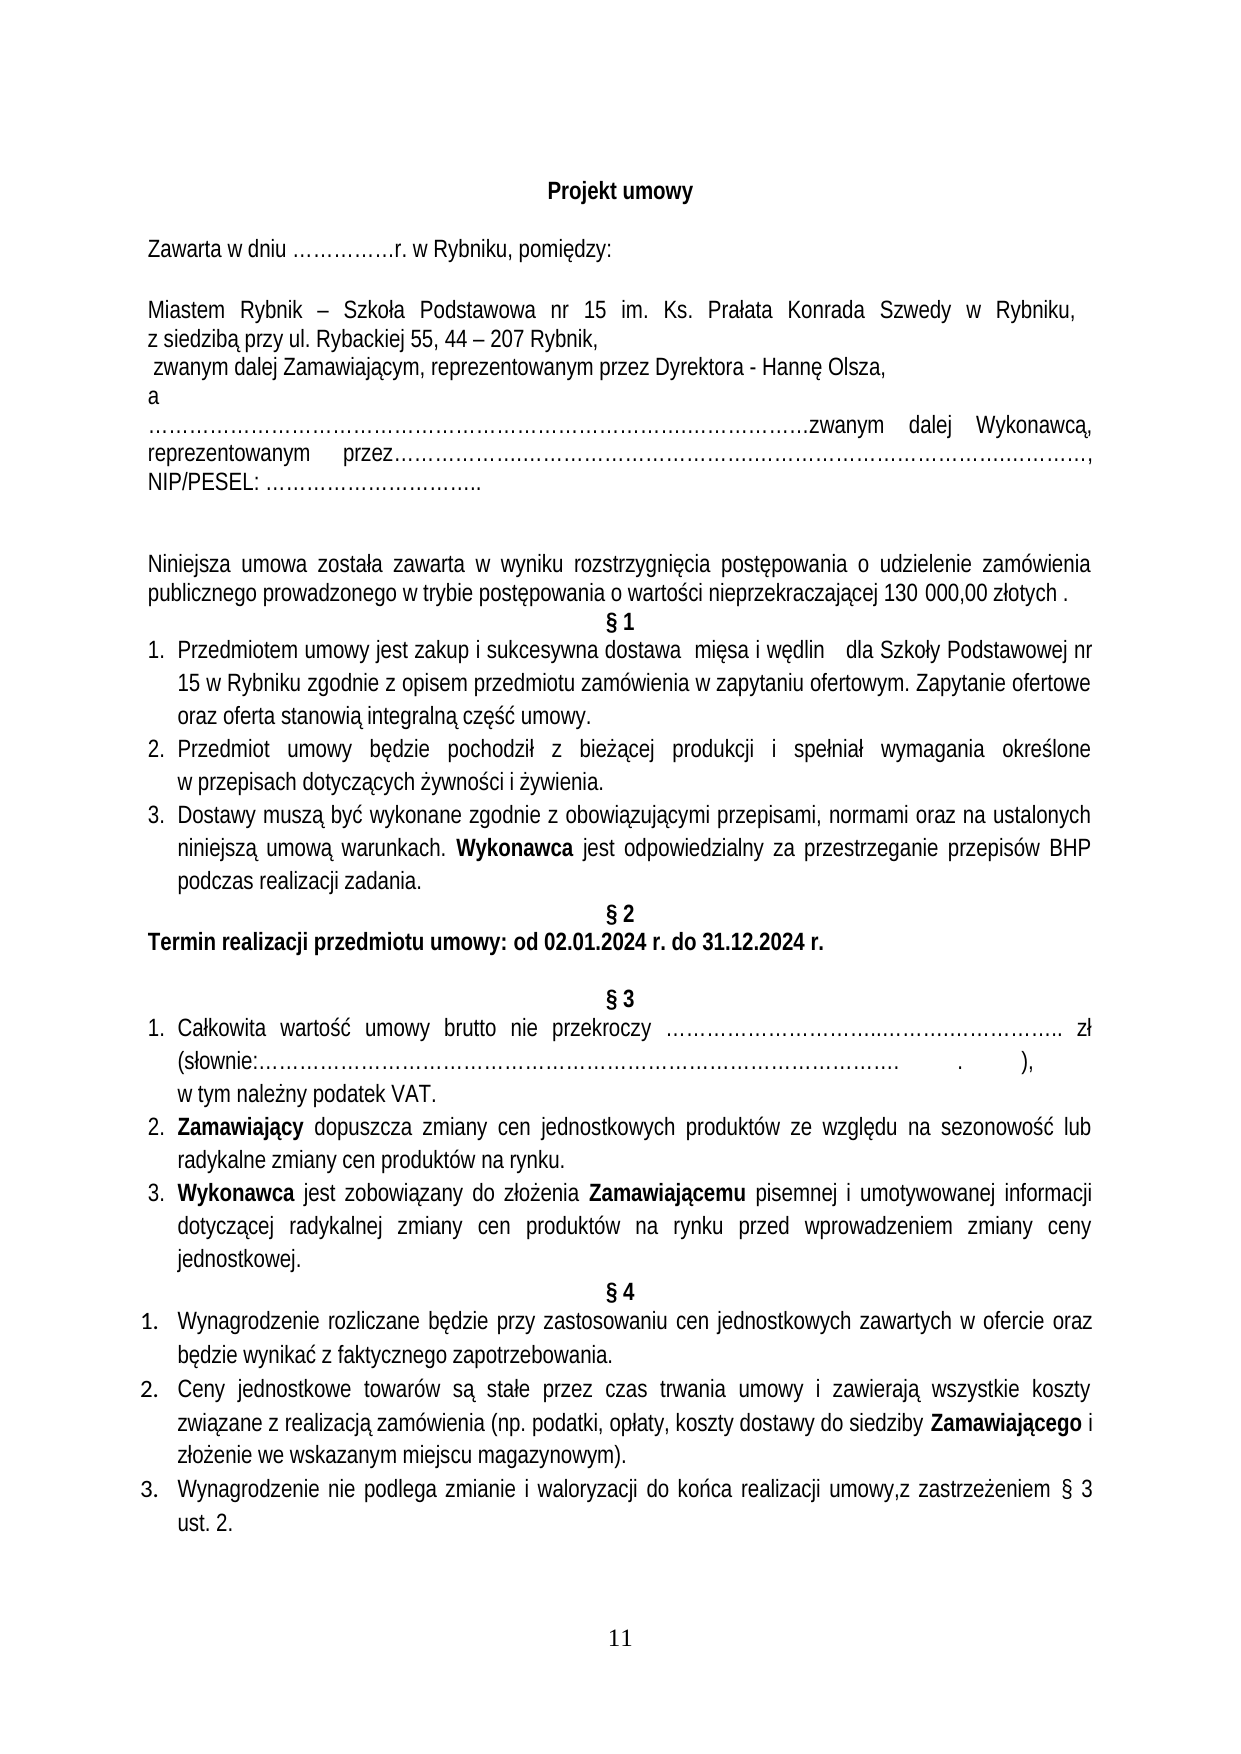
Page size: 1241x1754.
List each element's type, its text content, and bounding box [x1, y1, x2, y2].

text Miastem Rybnik – Szkoła Podstawowa nr 15 im. Ks. Prałata Konrada Szwedy w Rybniku, z siedzibą przy ul. Rybackiej 55, 44 – 207 Rybnik, [148, 295, 1093, 352]
list Przedmiotem umowy jest zakup i sukcesywna dostawa mięsa i wędlin dla Szkoły Podstawowej nr 15 w Rybniku zgodnie z opisem przedmiotu zamówienia w zapytaniu ofertowym. Zapytanie ofertowe oraz oferta stanowią integralną część umowy. [148, 635, 1093, 730]
text zwanym dalej Zamawiającym, reprezentowanym przez Dyrektora - Hannę Olsza, [148, 352, 1093, 381]
text Zawarta w dniu ……………r. w Rybniku, pomiędzy: [148, 233, 1093, 262]
list Zamawiający dopuszcza zmiany cen jednostkowych produktów ze względu na sezonowość lub radykalne zmiany cen produktów na rynku. [148, 1112, 1093, 1173]
text § 2 [148, 898, 1093, 927]
list Ceny jednostkowe towarów są stałe przez czas trwania umowy i zawierają wszystkie koszty związane z realizacją zamówienia (np. podatki, opłaty, koszty dostawy do siedziby Zamawiającego i złożenie we wskazanym miejscu magazynowym). [140, 1373, 1093, 1469]
text Projekt umowy [148, 176, 1093, 205]
list …………………………………………………………………….………………zwanym dalej Wykonawcą, reprezentowanym przez……………….…………………………….……………………………….…………, NIP/PESEL: ………………………….. [148, 410, 1093, 496]
text § 4 [148, 1276, 1093, 1305]
text Niniejsza umowa została zawarta w wyniku rozstrzygnięcia postępowania o udzielenie zamówienia publicznego prowadzonego w trybie postępowania o wartości nieprzekraczającej 130 000,00 złotych . [148, 549, 1093, 607]
list Całkowita wartość umowy brutto nie przekroczy …………………………..……….…………….. zł (słownie:…………………………………………………………………………………. . ), w tym należny podatek VAT. [148, 1013, 1093, 1108]
list Wynagrodzenie nie podlega zmianie i waloryzacji do końca realizacji umowy,z zastrzeżeniem § 3 ust. 2. [140, 1473, 1093, 1537]
list Wynagrodzenie rozliczane będzie przy zastosowaniu cen jednostkowych zawartych w ofercie oraz będzie wynikać z faktycznego zapotrzebowania. [140, 1305, 1093, 1368]
list Termin realizacji przedmiotu umowy: od 02.01.2024 r. do 31.12.2024 r. [148, 927, 1093, 956]
text a [148, 381, 1093, 410]
list Wykonawca jest zobowiązany do złożenia Zamawiającemu pisemnej i umotywowanej informacji dotyczącej radykalnej zmiany cen produktów na rynku przed wprowadzeniem zmiany ceny jednostkowej. [148, 1178, 1093, 1272]
list Dostawy muszą być wykonane zgodnie z obowiązującymi przepisami, normami oraz na ustalonych niniejszą umową warunkach. Wykonawca jest odpowiedzialny za przestrzeganie przepisów BHP podczas realizacji zadania. [148, 800, 1093, 894]
text § 1 [148, 607, 1093, 635]
list Przedmiot umowy będzie pochodził z bieżącej produkcji i spełniał wymagania określone w przepisach dotyczących żywności i żywienia. [148, 734, 1093, 796]
text § 3 [148, 984, 1093, 1013]
